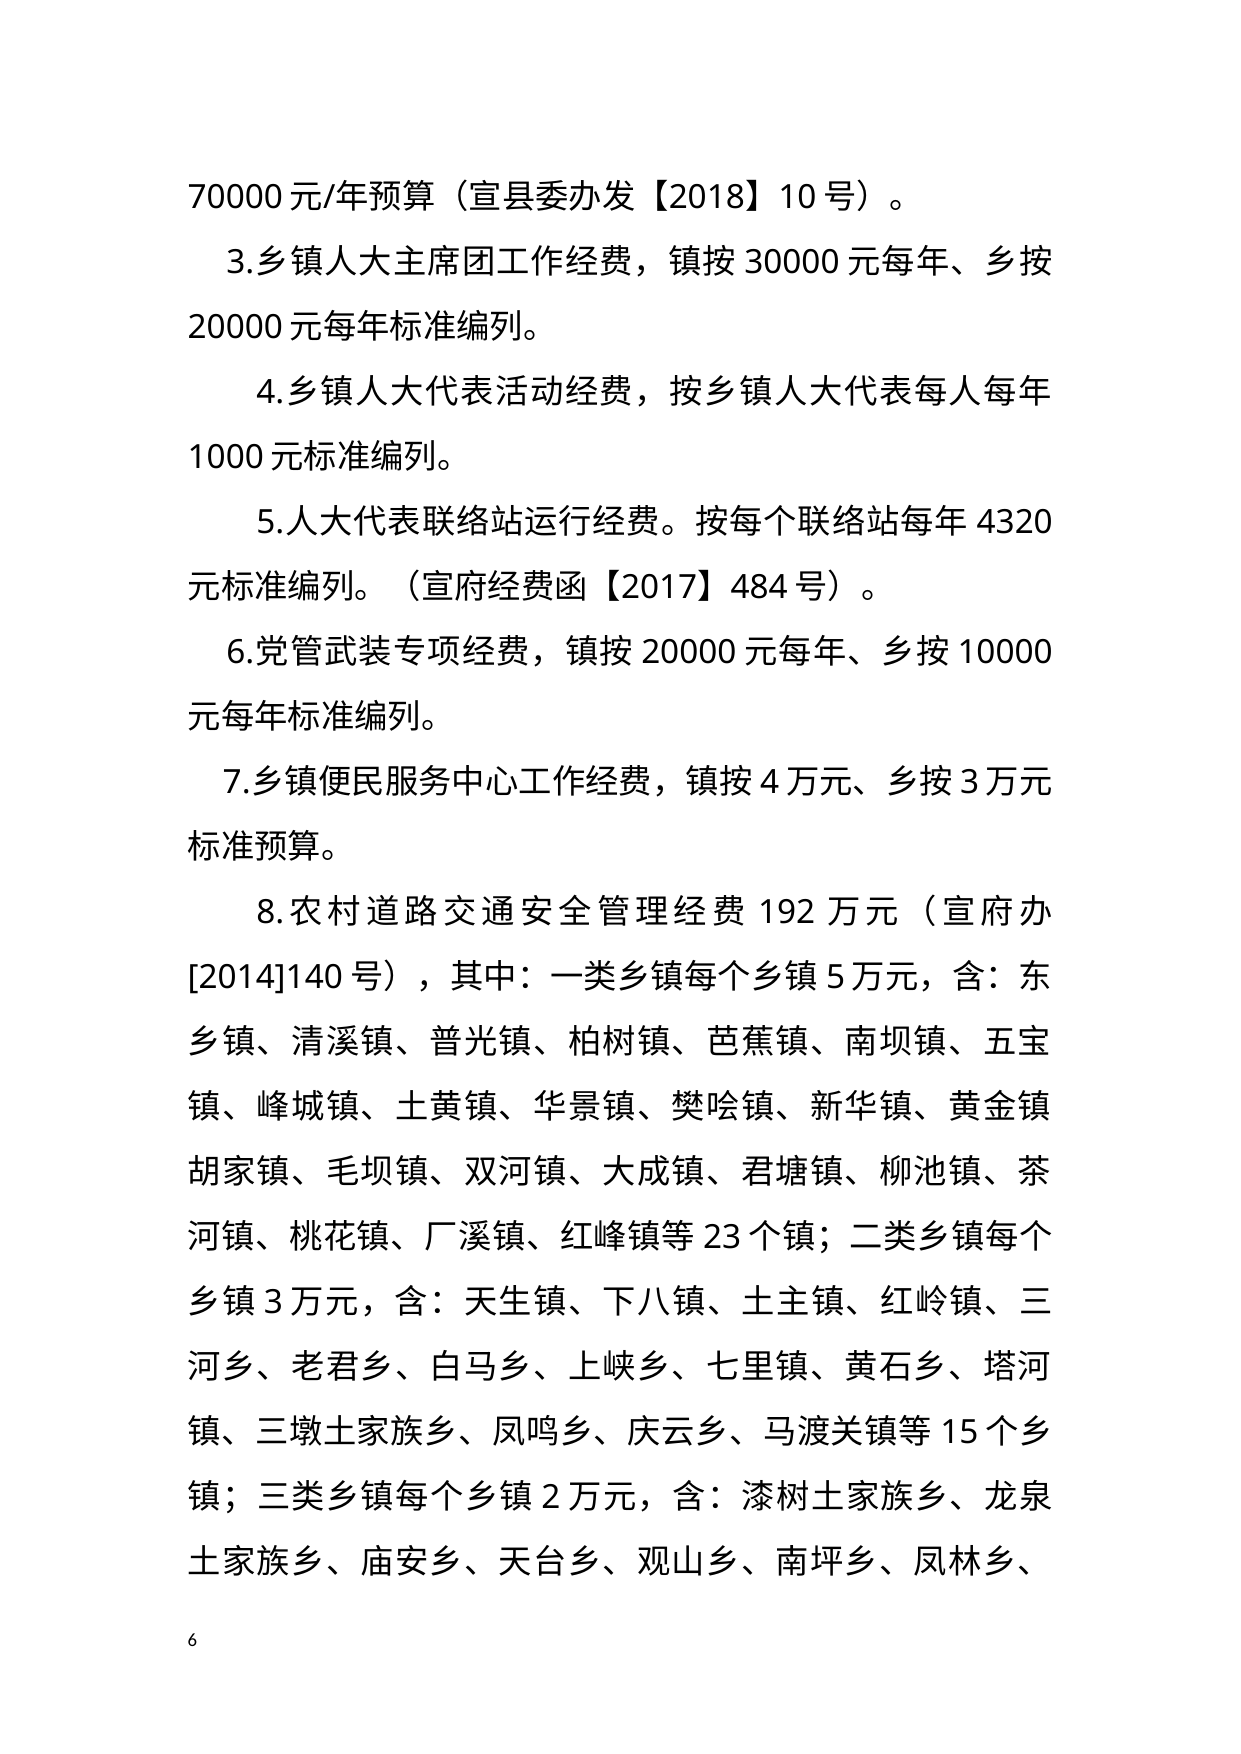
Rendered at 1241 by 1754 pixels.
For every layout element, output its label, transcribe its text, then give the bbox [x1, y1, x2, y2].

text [187, 162, 1053, 227]
text 3.乡镇人大主席团工作经费，镇按30000元每年、乡按20000元每年标准编列。 [187, 227, 1053, 357]
text 5.人大代表联络站运行经费。按每个联络站每年4320元标准编列。（宣府经费函【2017】484号）。 [187, 487, 1053, 617]
text 6.党管武装专项经费，镇按20000元每年、乡按10000元每年标准编列。 [187, 617, 1053, 747]
text 7.乡镇便民服务中心工作经费，镇按4万元、乡按3万元标准预算。 [187, 747, 1053, 877]
text 4.乡镇人大代表活动经费，按乡镇人大代表每人每年1000元标准编列。 [187, 357, 1053, 487]
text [187, 877, 1053, 1592]
